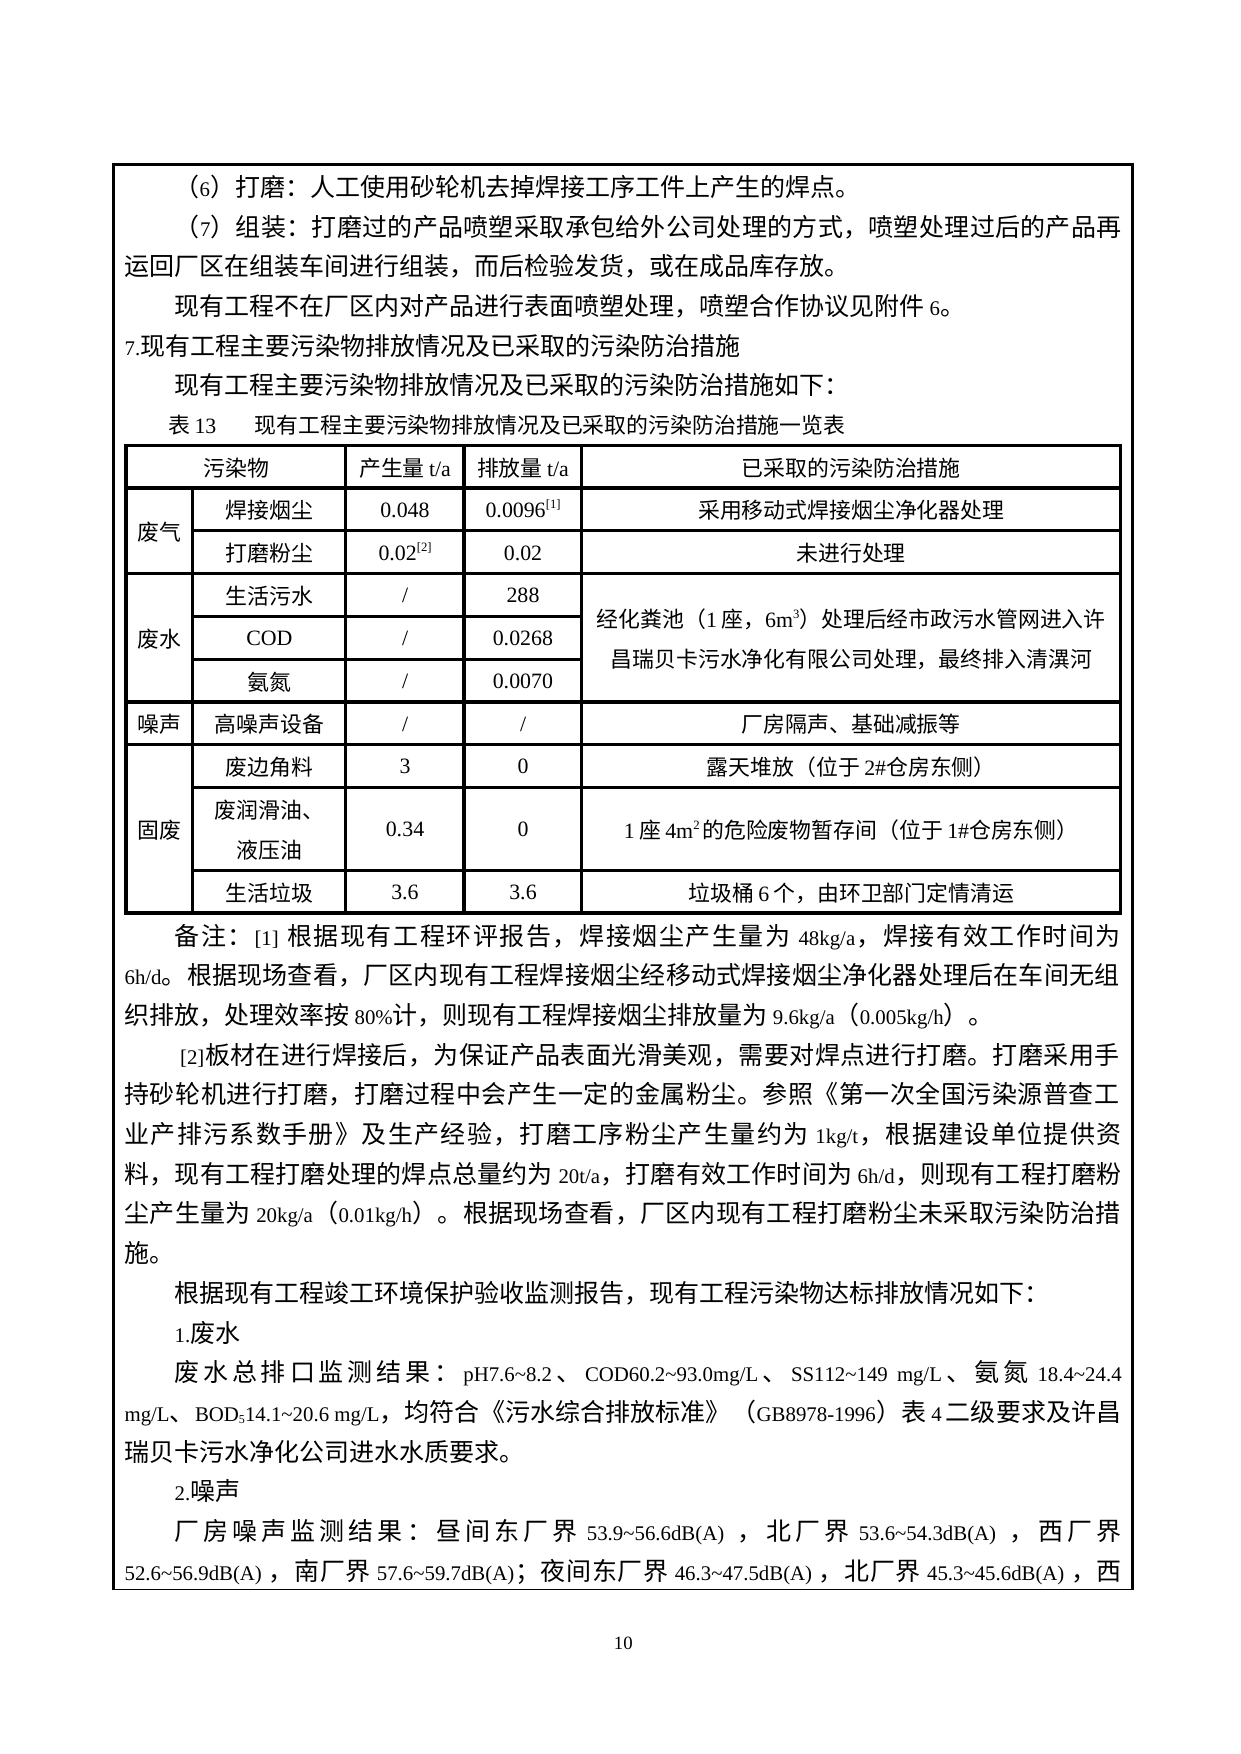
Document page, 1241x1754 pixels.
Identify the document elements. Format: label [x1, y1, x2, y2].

table_cell [115, 166, 1131, 1589]
